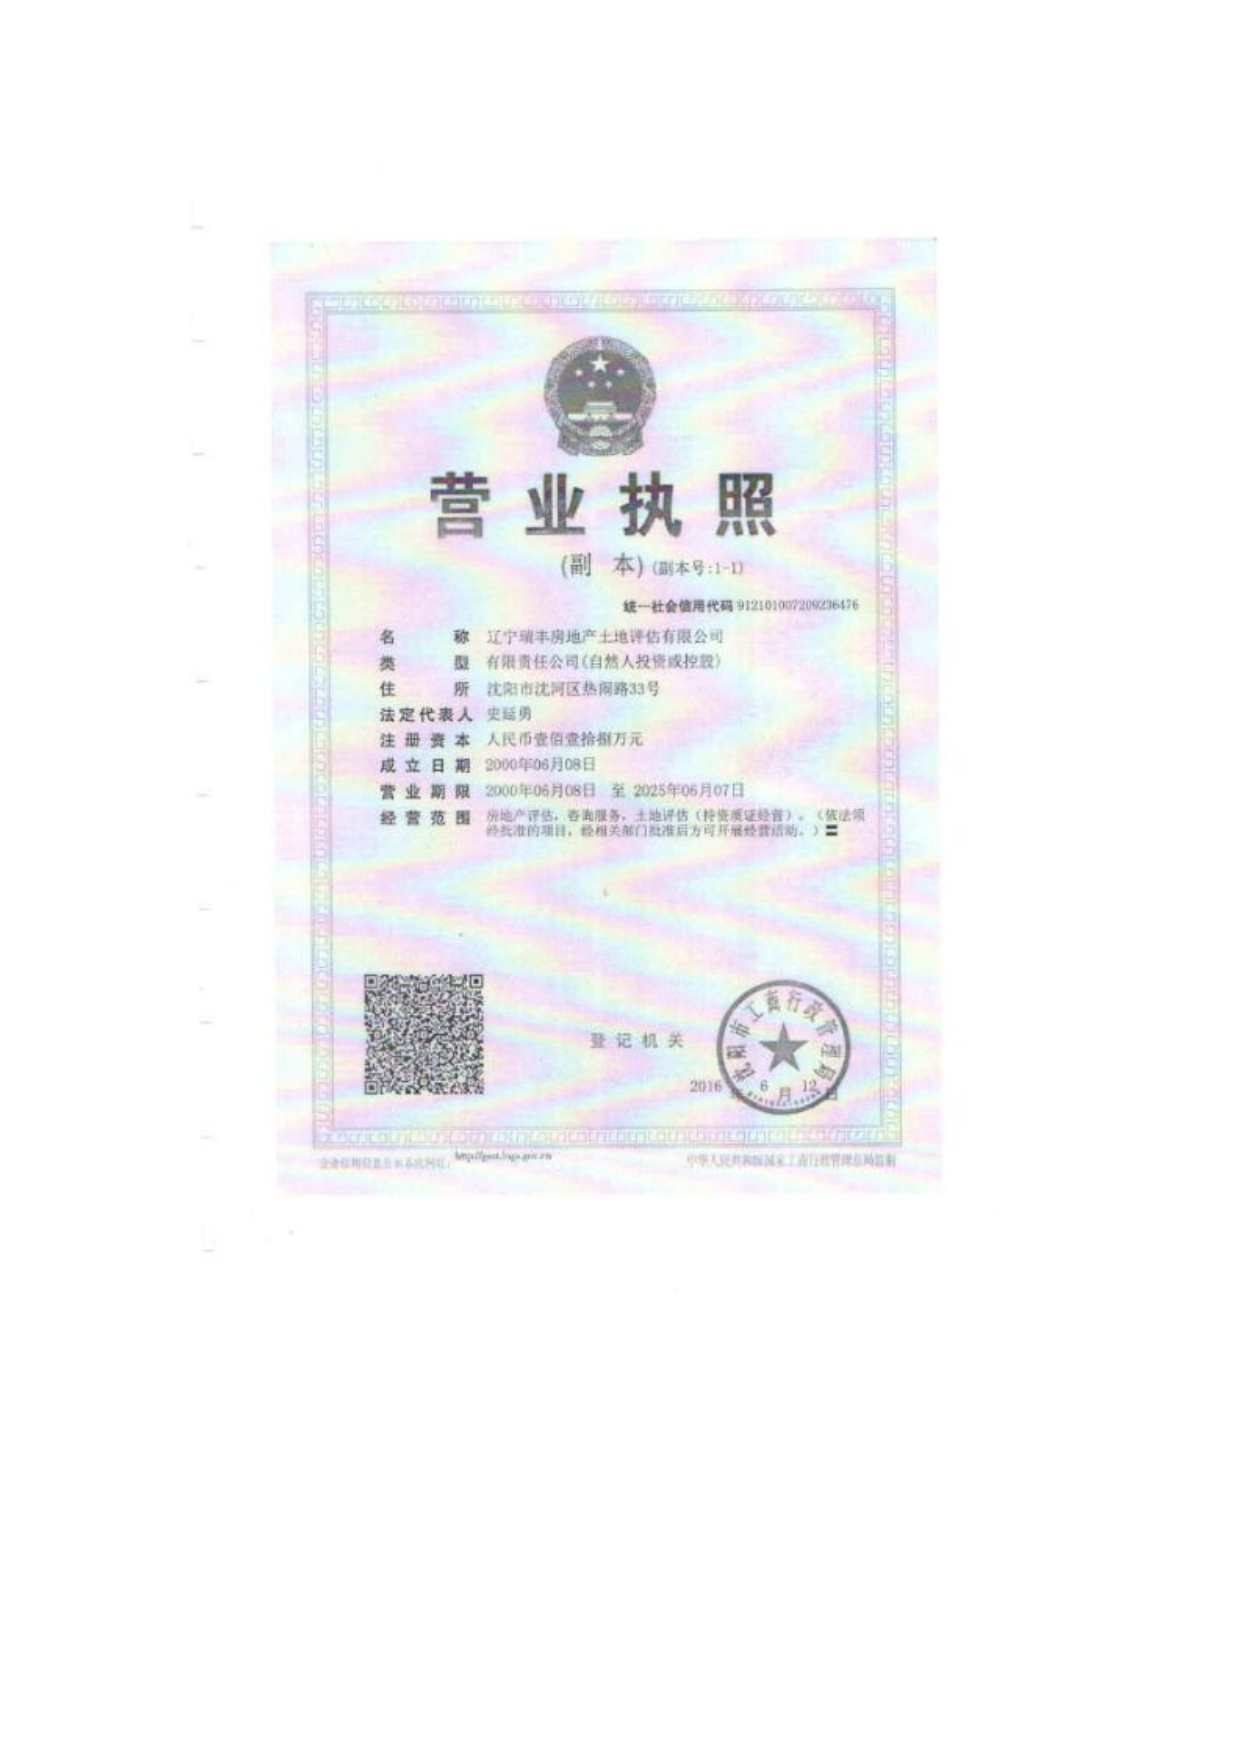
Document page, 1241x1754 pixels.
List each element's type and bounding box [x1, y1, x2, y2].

picture [187, 150, 999, 1300]
